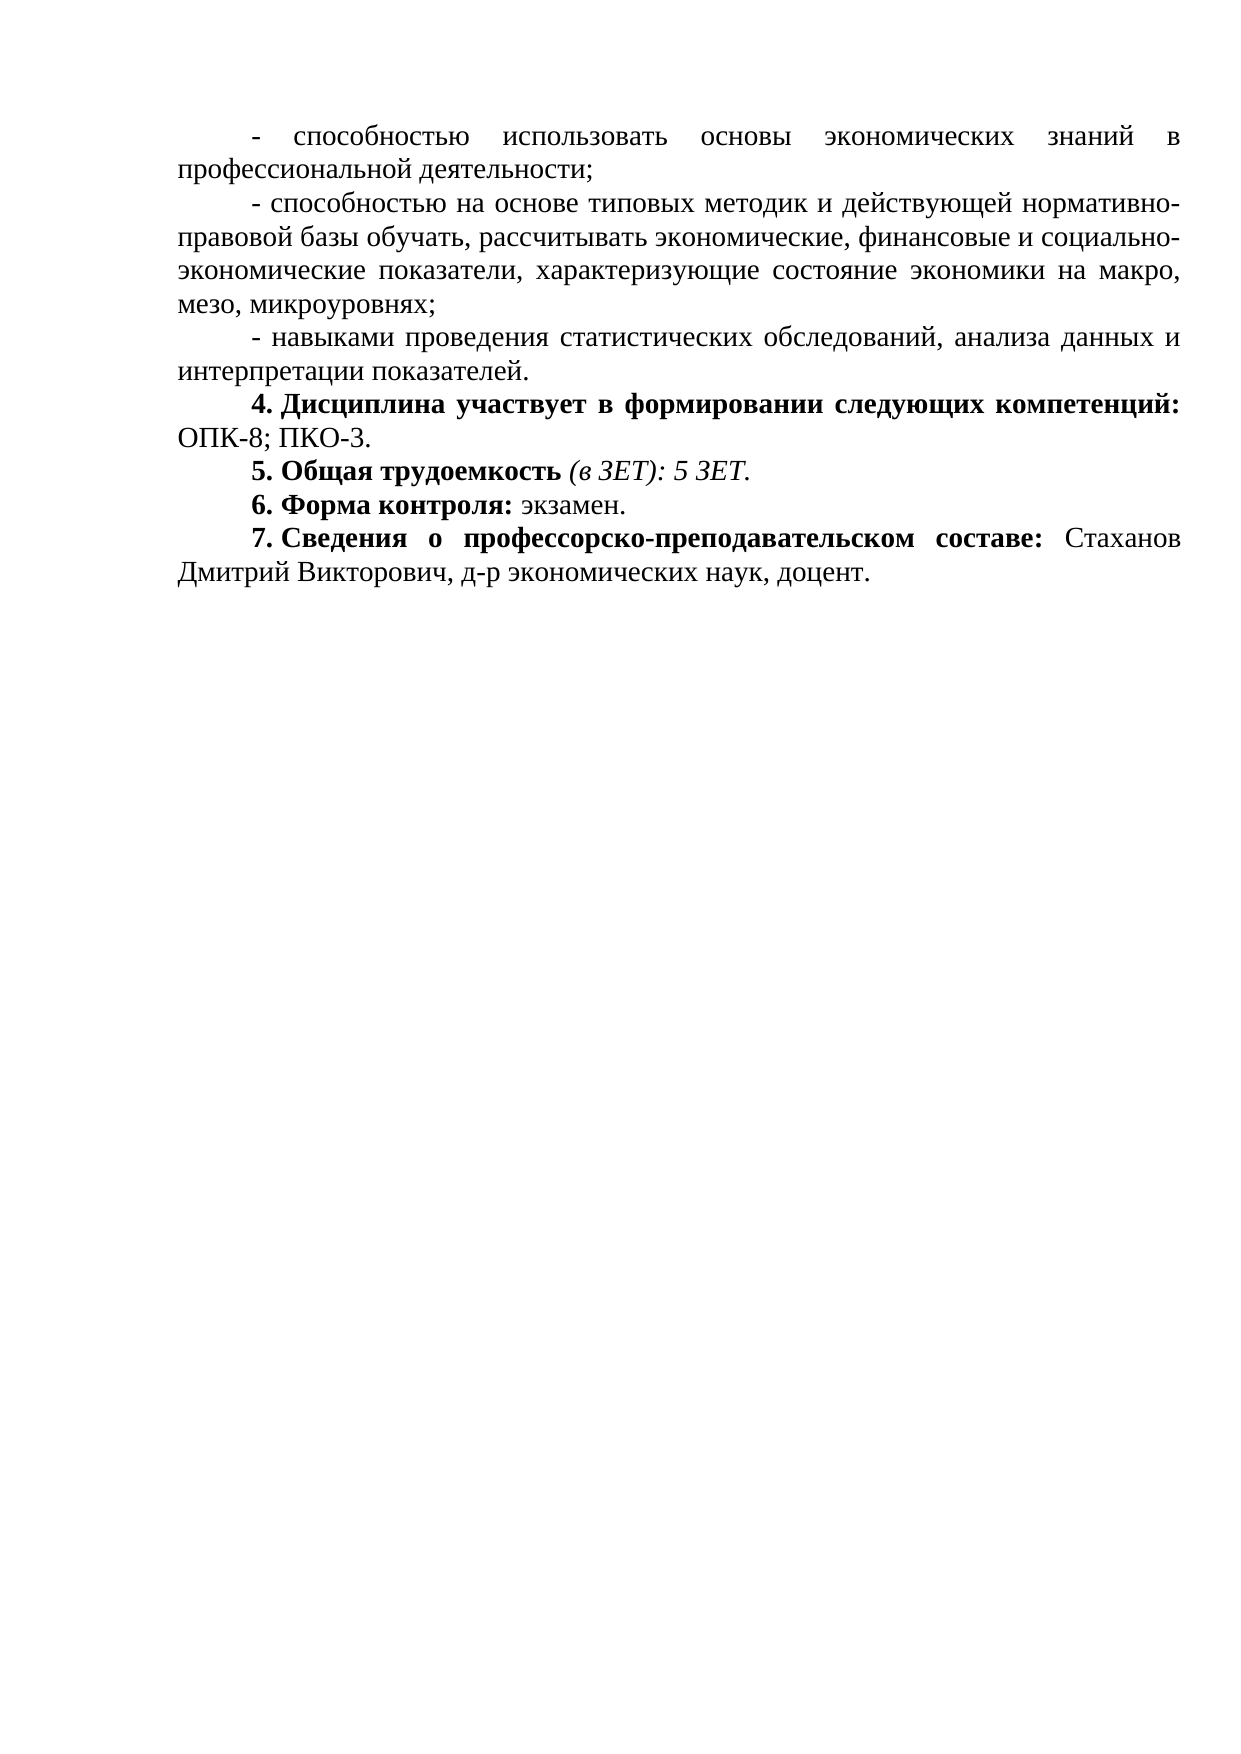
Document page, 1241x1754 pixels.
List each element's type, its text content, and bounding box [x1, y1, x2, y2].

list Сведения о профессорско-преподавательском составе: Стаханов Дмитрий Викторович, д-р экономических наук, доцент. [177, 521, 1181, 588]
list Форма контроля: экзамен. [177, 487, 1181, 521]
list Дисциплина участвует в формировании следующих компетенций: ОПК-8; ПКО-3. [177, 386, 1181, 453]
text - навыками проведения статистических обследований, анализа данных и интерпретации показателей. [177, 319, 1181, 386]
list Общая трудоемкость (в ЗЕТ): 5 ЗЕТ. [177, 453, 1181, 487]
text - способностью на основе типовых методик и действующей нормативно-правовой базы обучать, рассчитывать экономические, финансовые и социально-экономические показатели, характеризующие состояние экономики на макро, мезо, микроуровнях; [177, 185, 1181, 319]
text - способностью использовать основы экономических знаний в профессиональной деятельности; [177, 118, 1181, 185]
